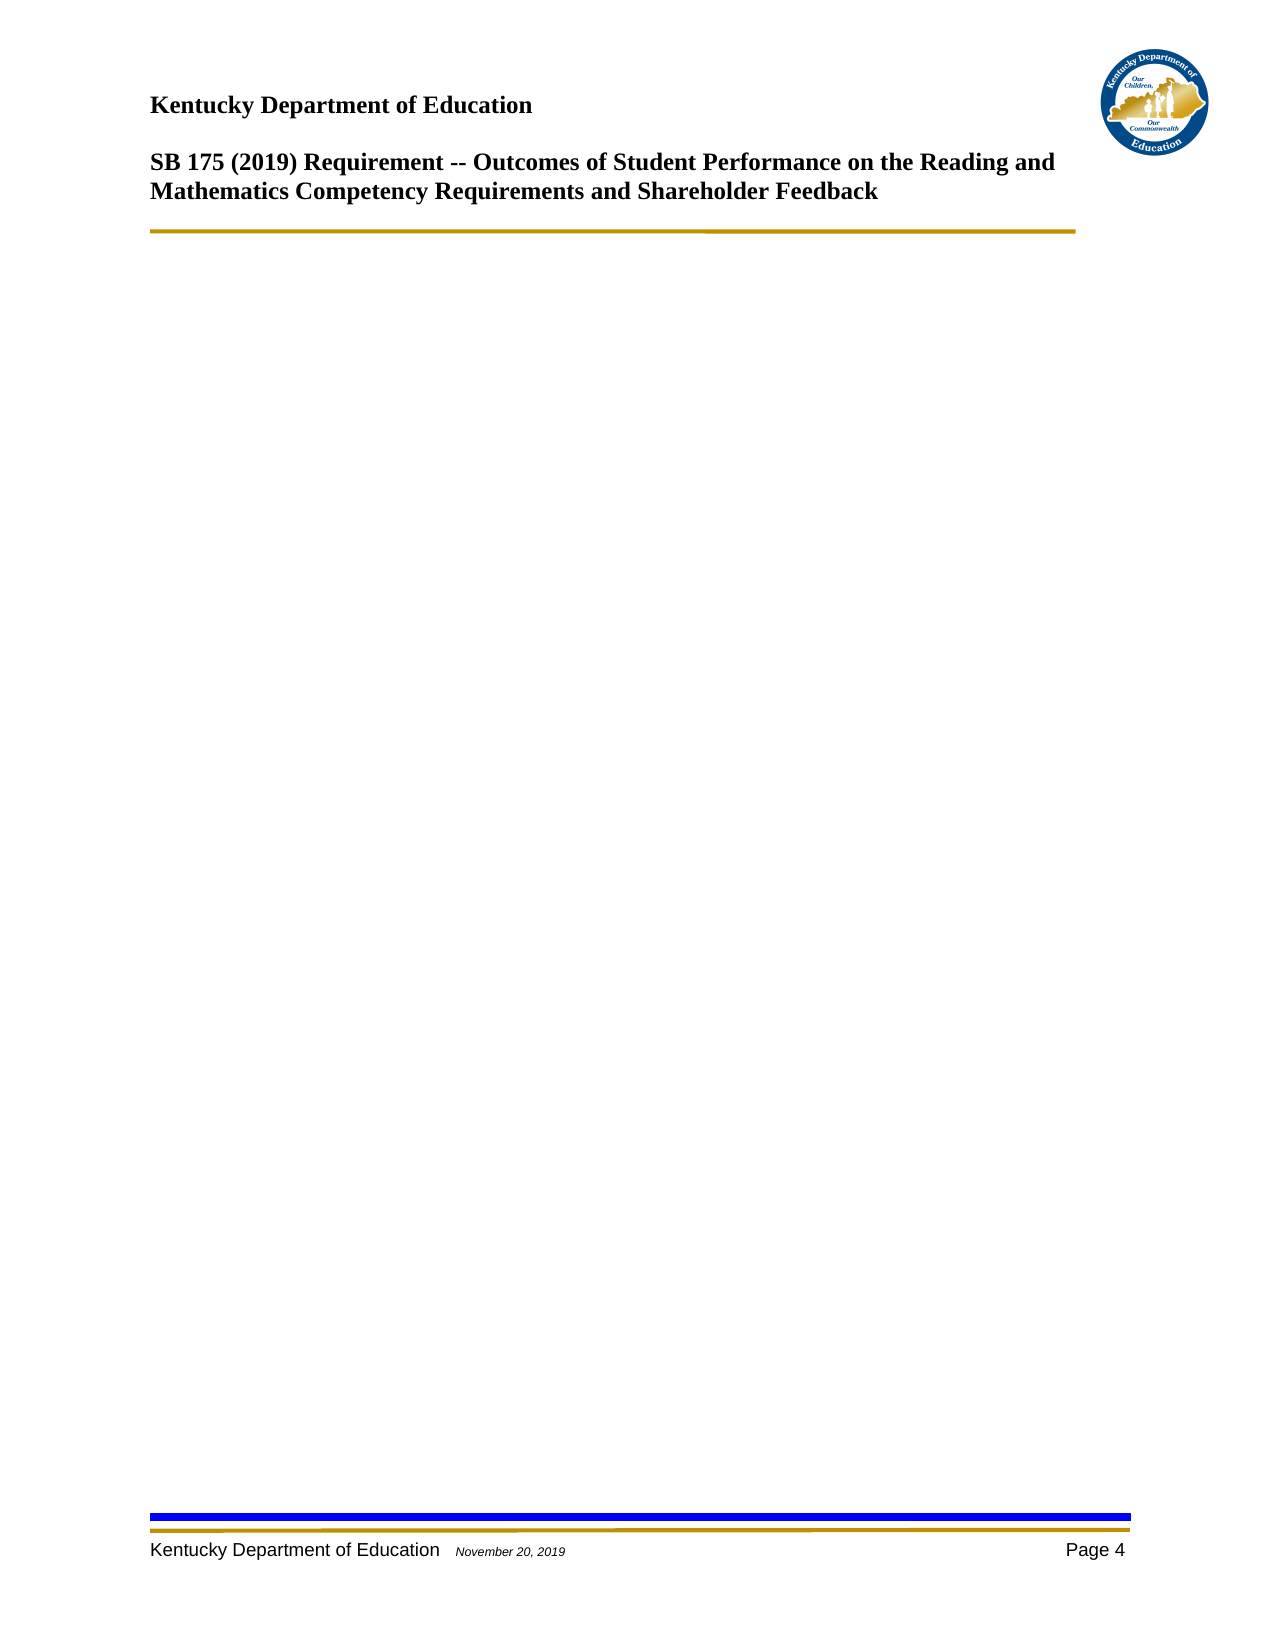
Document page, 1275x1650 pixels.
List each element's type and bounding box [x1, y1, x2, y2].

picture [1097, 41, 1210, 165]
